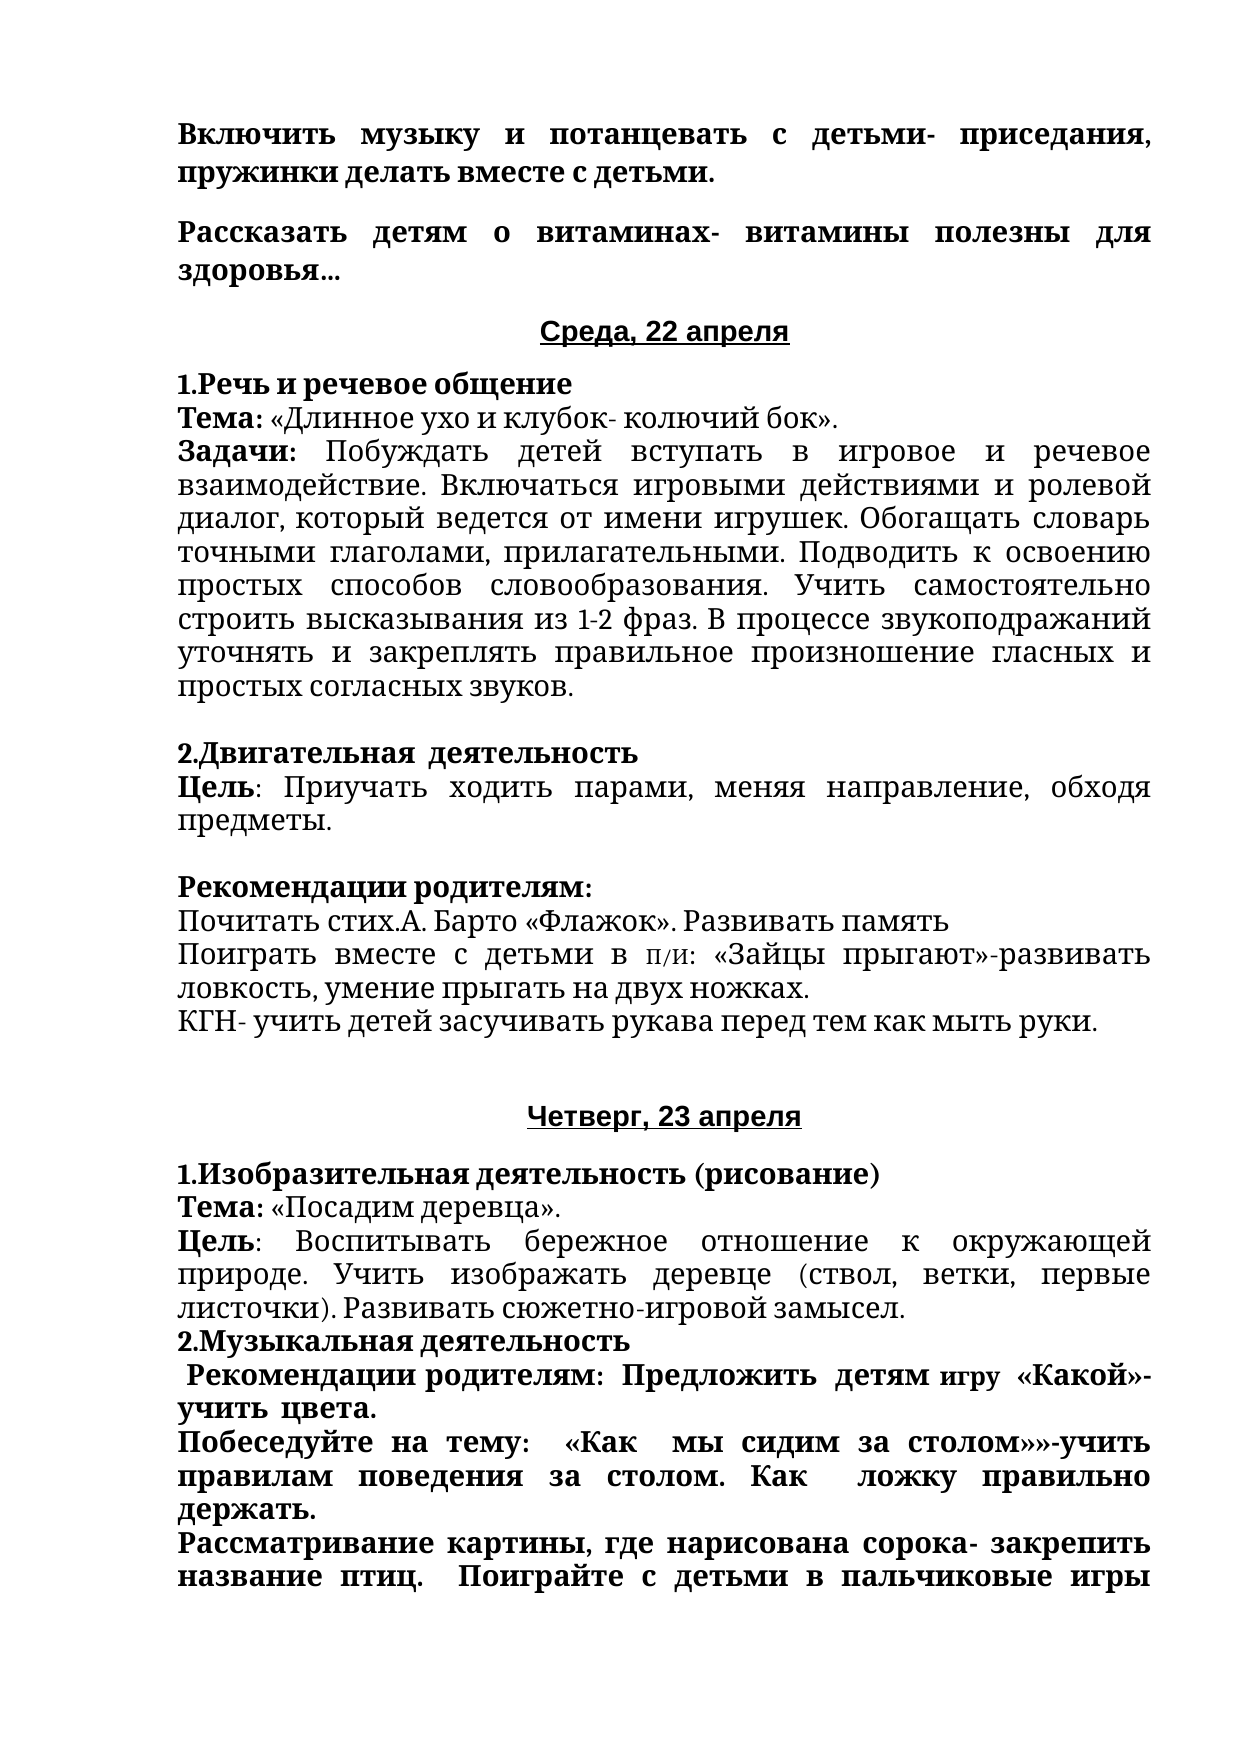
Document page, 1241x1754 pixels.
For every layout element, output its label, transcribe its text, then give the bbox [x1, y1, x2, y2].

text Почитать стих.А. Барто «Флажок». Развивать память [177, 905, 1152, 938]
text Тема: «Длинное ухо и клубок- колючий бок». [177, 402, 1152, 435]
text 1.Изобразительная деятельность (рисование) [177, 1158, 1152, 1191]
text 2.Двигательная деятельность [177, 737, 1152, 771]
text Рекомендации родителям: Предложить детям игру «Какой»- учить цвета. [177, 1359, 1152, 1426]
text Поиграть вместе с детьми в П/И: «Зайцы прыгают»-развивать ловкость, умение прыгать на двух ножках. [177, 938, 1152, 1006]
text Среда, 22 апреля [177, 314, 1152, 347]
text Тема: «Посадим деревца». [177, 1191, 1152, 1225]
text Цель: Воспитывать бережное отношение к окружающей природе. Учить изображать деревце (ствол, ветки, первые листочки). Развивать сюжетно-игровой замысел. [177, 1225, 1152, 1326]
text 1.Речь и речевое общение [177, 368, 1152, 402]
list 2.Музыкальная деятельность [177, 1326, 1152, 1359]
text Цель: Приучать ходить парами, меняя направление, обходя предметы. [177, 771, 1152, 838]
text Четверг, 23 апреля [177, 1098, 1152, 1132]
text Рекомендации родителям: [177, 871, 1152, 905]
text Рассказать детям о витаминах- витамины полезны для здоровья… [177, 216, 1152, 288]
text Побеседуйте на тему: «Как мы сидим за столом»»-учить правилам поведения за столом. Как ложку правильно держать. [177, 1426, 1152, 1527]
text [177, 118, 1152, 190]
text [177, 1527, 1152, 1594]
text Задачи: Побуждать детей вступать в игровое и речевое взаимодействие. Включаться игровыми действиями и ролевой диалог, который ведется от имени игрушек. Обогащать словарь точными глаголами, прилагательными. Подводить к освоению простых способов словообразования. Учить самостоятельно строить высказывания из 1-2 фраз. В процессе звукоподражаний уточнять и закреплять правильное произношение гласных и простых согласных звуков. [177, 435, 1152, 704]
text КГН- учить детей засучивать рукава перед тем как мыть руки. [177, 1006, 1152, 1039]
